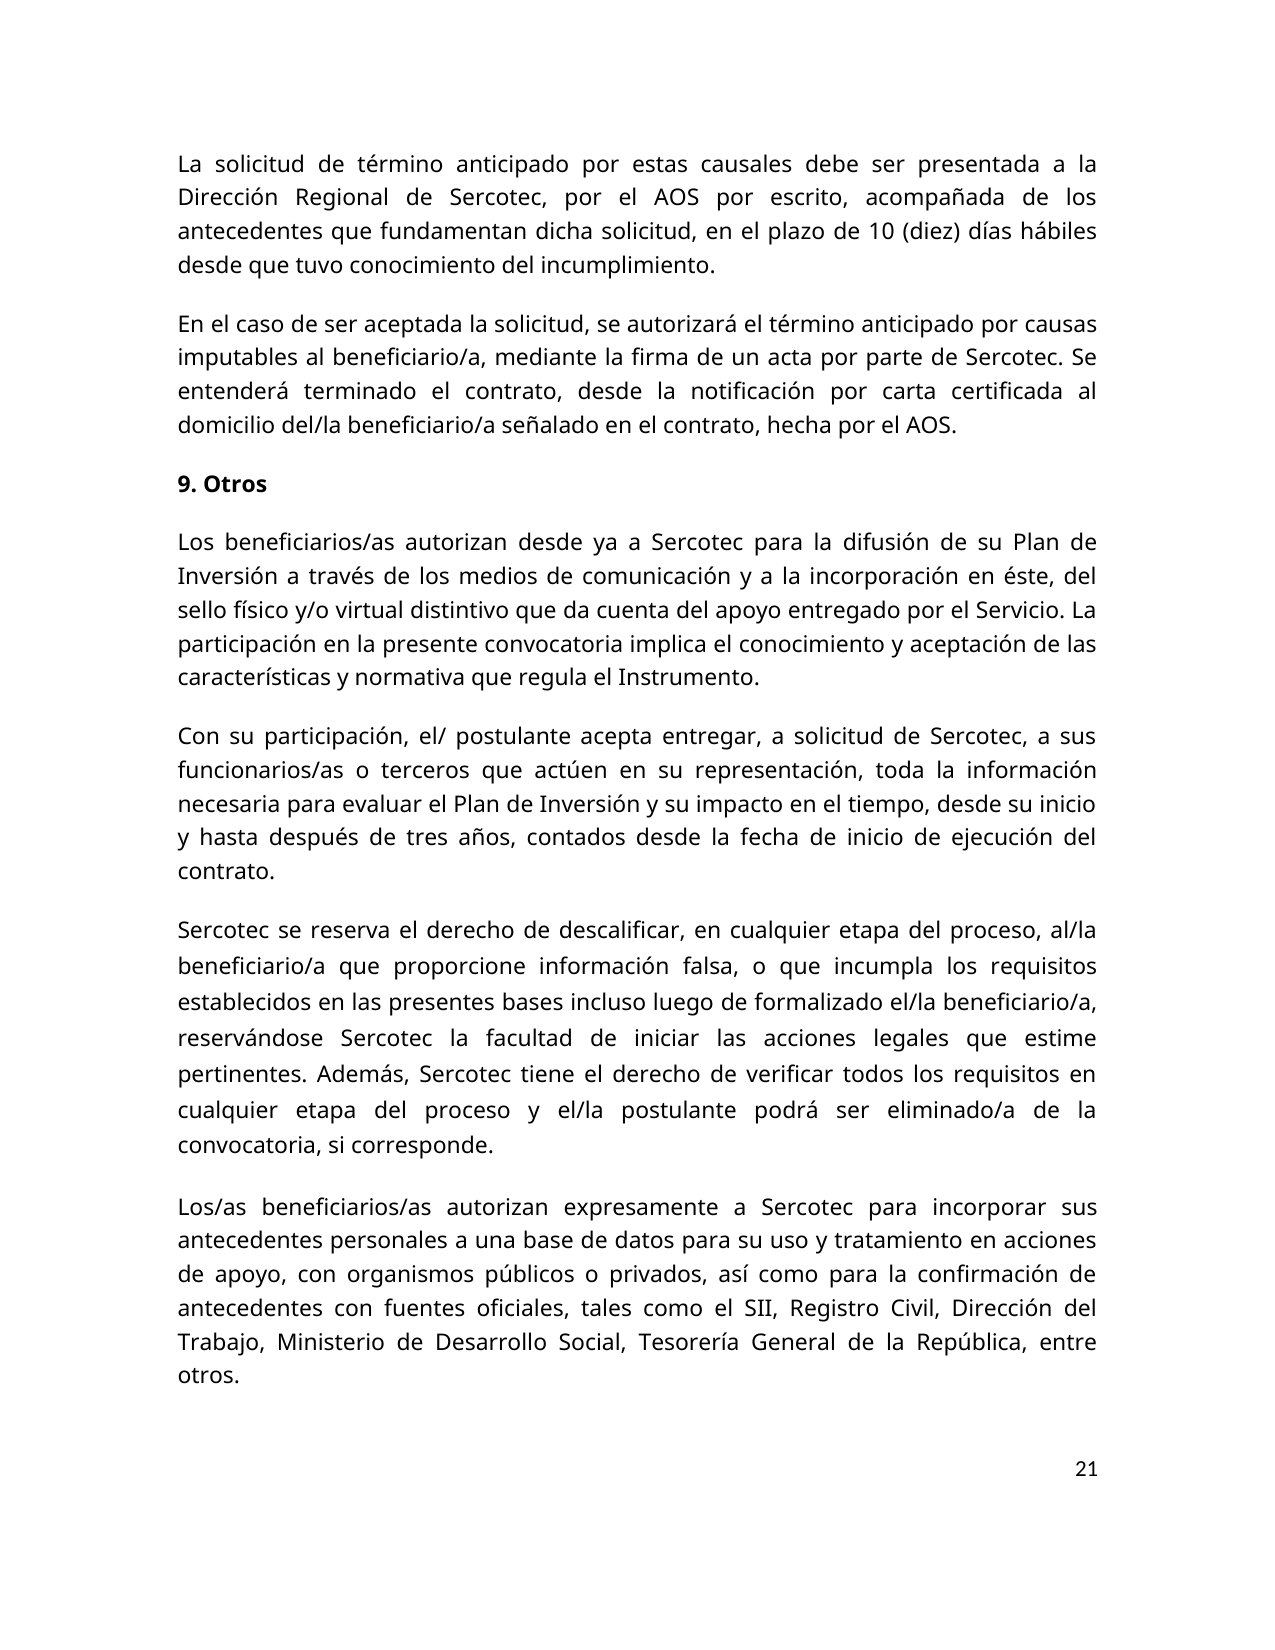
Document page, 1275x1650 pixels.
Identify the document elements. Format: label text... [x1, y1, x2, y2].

text En el caso de ser aceptada la solicitud, se autorizará el término anticipado por causas imputables al beneficiario/a, mediante la firma de un acta por parte de Sercotec. Se entenderá terminado el contrato, desde la notificación por carta certificada al domicilio del/la beneficiario/a señalado en el contrato, hecha por el AOS. [177, 308, 1098, 440]
text Con su participación, el/ postulante acepta entregar, a solicitud de Sercotec, a sus funcionarios/as o terceros que actúen en su representación, toda la información necesaria para evaluar el Plan de Inversión y su impacto en el tiempo, desde su inicio y hasta después de tres años, contados desde la fecha de inicio de ejecución del contrato. [177, 720, 1098, 886]
text Los/as beneficiarios/as autorizan expresamente a Sercotec para incorporar sus antecedentes personales a una base de datos para su uso y tratamiento en acciones de apoyo, con organismos públicos o privados, así como para la confirmación de antecedentes con fuentes oficiales, tales como el SII, Registro Civil, Dirección del Trabajo, Ministerio de Desarrollo Social, Tesorería General de la República, entre otros. [177, 1190, 1098, 1390]
text La solicitud de término anticipado por estas causales debe ser presentada a la Dirección Regional de Sercotec, por el AOS por escrito, acompañada de los antecedentes que fundamentan dicha solicitud, en el plazo de 10 (diez) días hábiles desde que tuvo conocimiento del incumplimiento. [177, 148, 1098, 280]
text Sercotec se reserva el derecho de descalificar, en cualquier etapa del proceso, al/la beneficiario/a que proporcione información falsa, o que incumpla los requisitos establecidos en las presentes bases incluso luego de formalizado el/la beneficiario/a, reservándose Sercotec la facultad de iniciar las acciones legales que estime pertinentes. Además, Sercotec tiene el derecho de verificar todos los requisitos en cualquier etapa del proceso y el/la postulante podrá ser eliminado/a de la convocatoria, si corresponde. [177, 914, 1098, 1161]
text Los beneficiarios/as autorizan desde ya a Sercotec para la difusión de su Plan de Inversión a través de los medios de comunicación y a la incorporación en éste, del sello físico y/o virtual distintivo que da cuenta del apoyo entregado por el Servicio. La participación en la presente convocatoria implica el conocimiento y aceptación de las características y normativa que regula el Instrumento. [177, 526, 1098, 693]
text 9. Otros [177, 468, 1098, 499]
